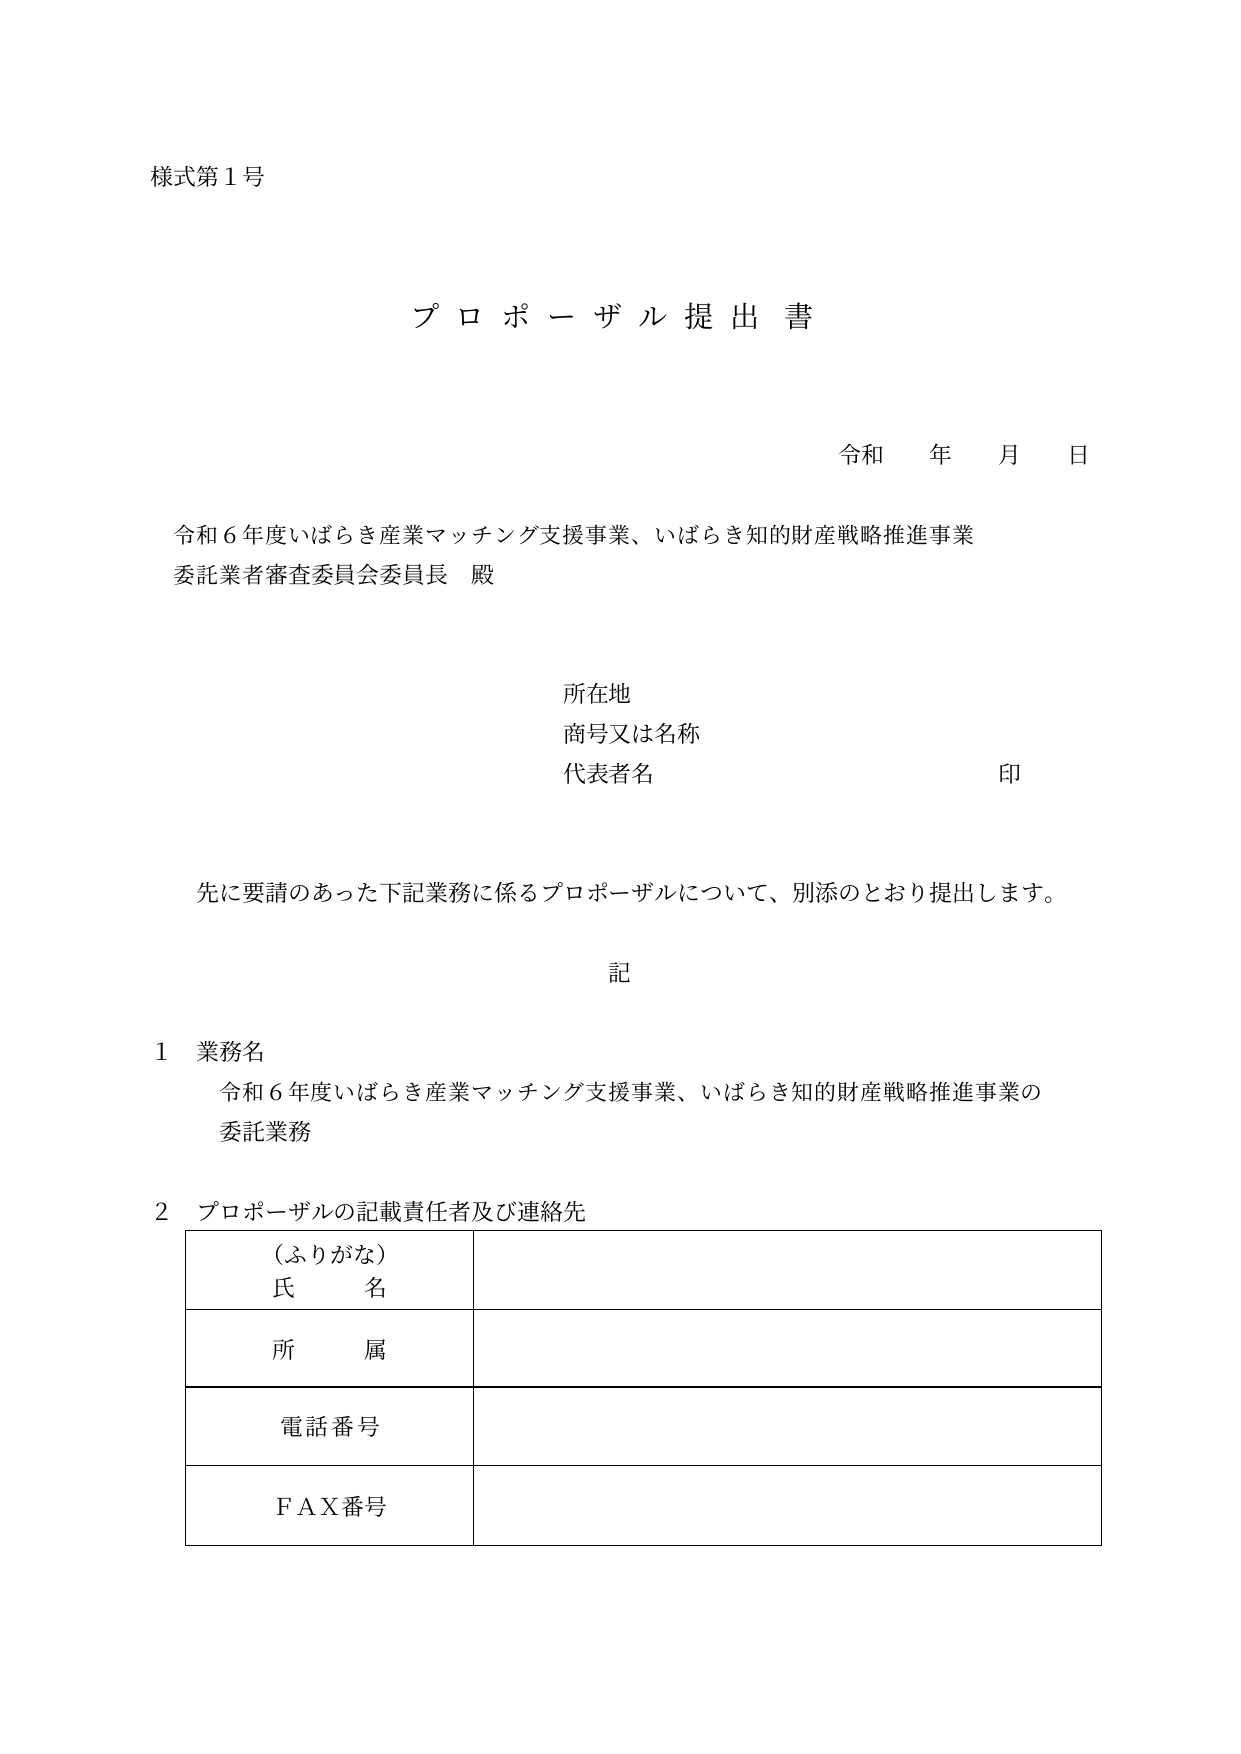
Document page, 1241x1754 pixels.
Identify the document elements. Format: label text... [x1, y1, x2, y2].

text 代表者名 印 [150, 752, 1067, 792]
table_cell 所 属 [186, 1310, 473, 1386]
table_cell ＦＡＸ番号 [186, 1466, 473, 1545]
table_cell [474, 1466, 1101, 1545]
table_header （ふりがな） 氏 名 [186, 1231, 473, 1309]
text 令和 年 月 日 [150, 434, 1090, 474]
text ２ プロポーザルの記載責任者及び連絡先 [150, 1190, 1090, 1230]
text 所在地 [150, 673, 1090, 713]
table_header [474, 1231, 1101, 1309]
subtitle 記 [150, 951, 1090, 991]
text １ 業務名 [150, 1031, 1090, 1071]
table_cell [474, 1388, 1101, 1464]
table_cell [474, 1310, 1101, 1386]
text 令和６年度いばらき産業マッチング支援事業、いばらき知的財産戦略推進事業の [150, 1071, 1090, 1111]
text 商号又は名称 [150, 713, 1090, 752]
table_cell 電話番号 [186, 1388, 473, 1464]
text 様式第１号 [150, 156, 1090, 195]
text 先に要請のあった下記業務に係るプロポーザルについて、別添のとおり提出します。 [150, 872, 1090, 912]
text 令和６年度いばらき産業マッチング支援事業、いばらき知的財産戦略推進事業 [150, 514, 1090, 553]
text 委託業務 [150, 1111, 1090, 1150]
text プロポーザル提出書 [150, 275, 1090, 354]
text 委託業者審査委員会委員長 殿 [150, 553, 1090, 593]
